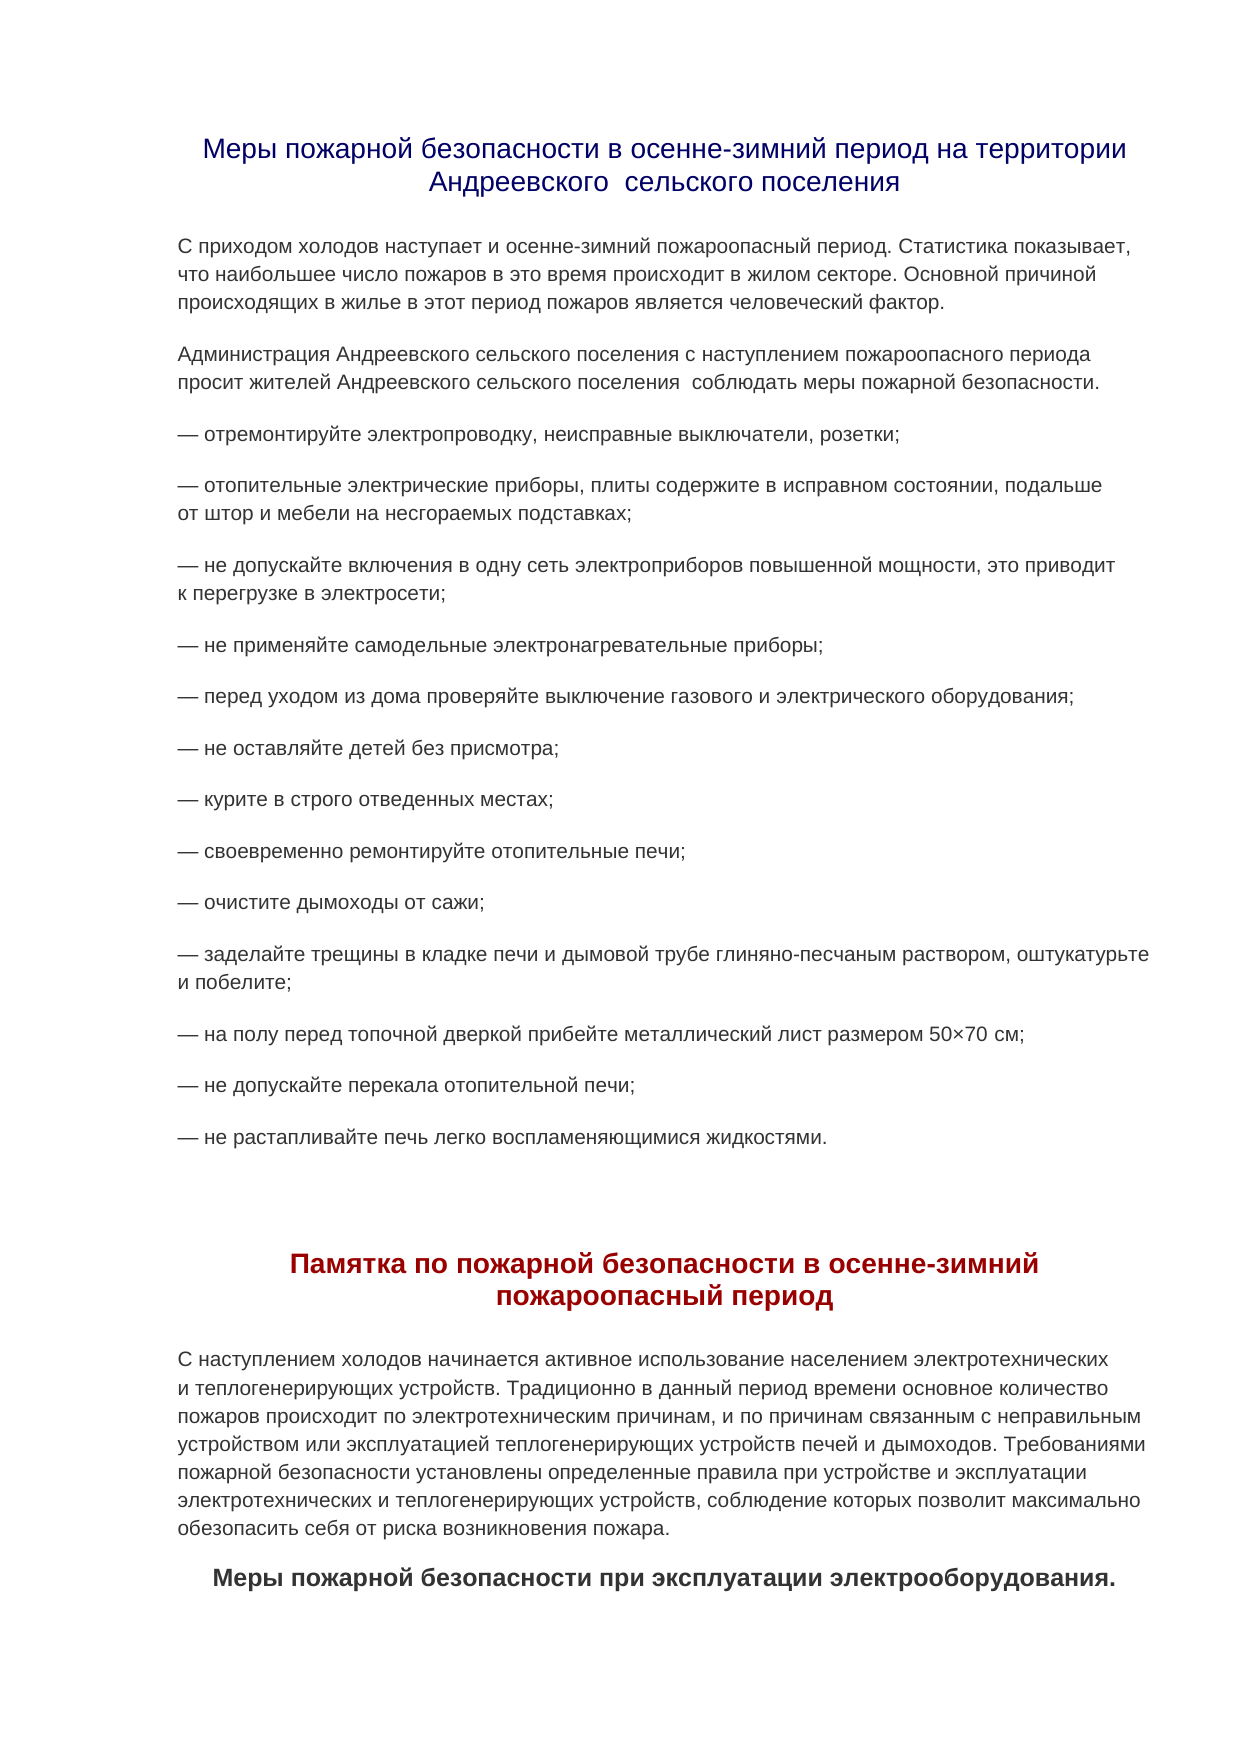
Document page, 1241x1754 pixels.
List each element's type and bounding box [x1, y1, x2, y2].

table_cell [177, 118, 1152, 1616]
